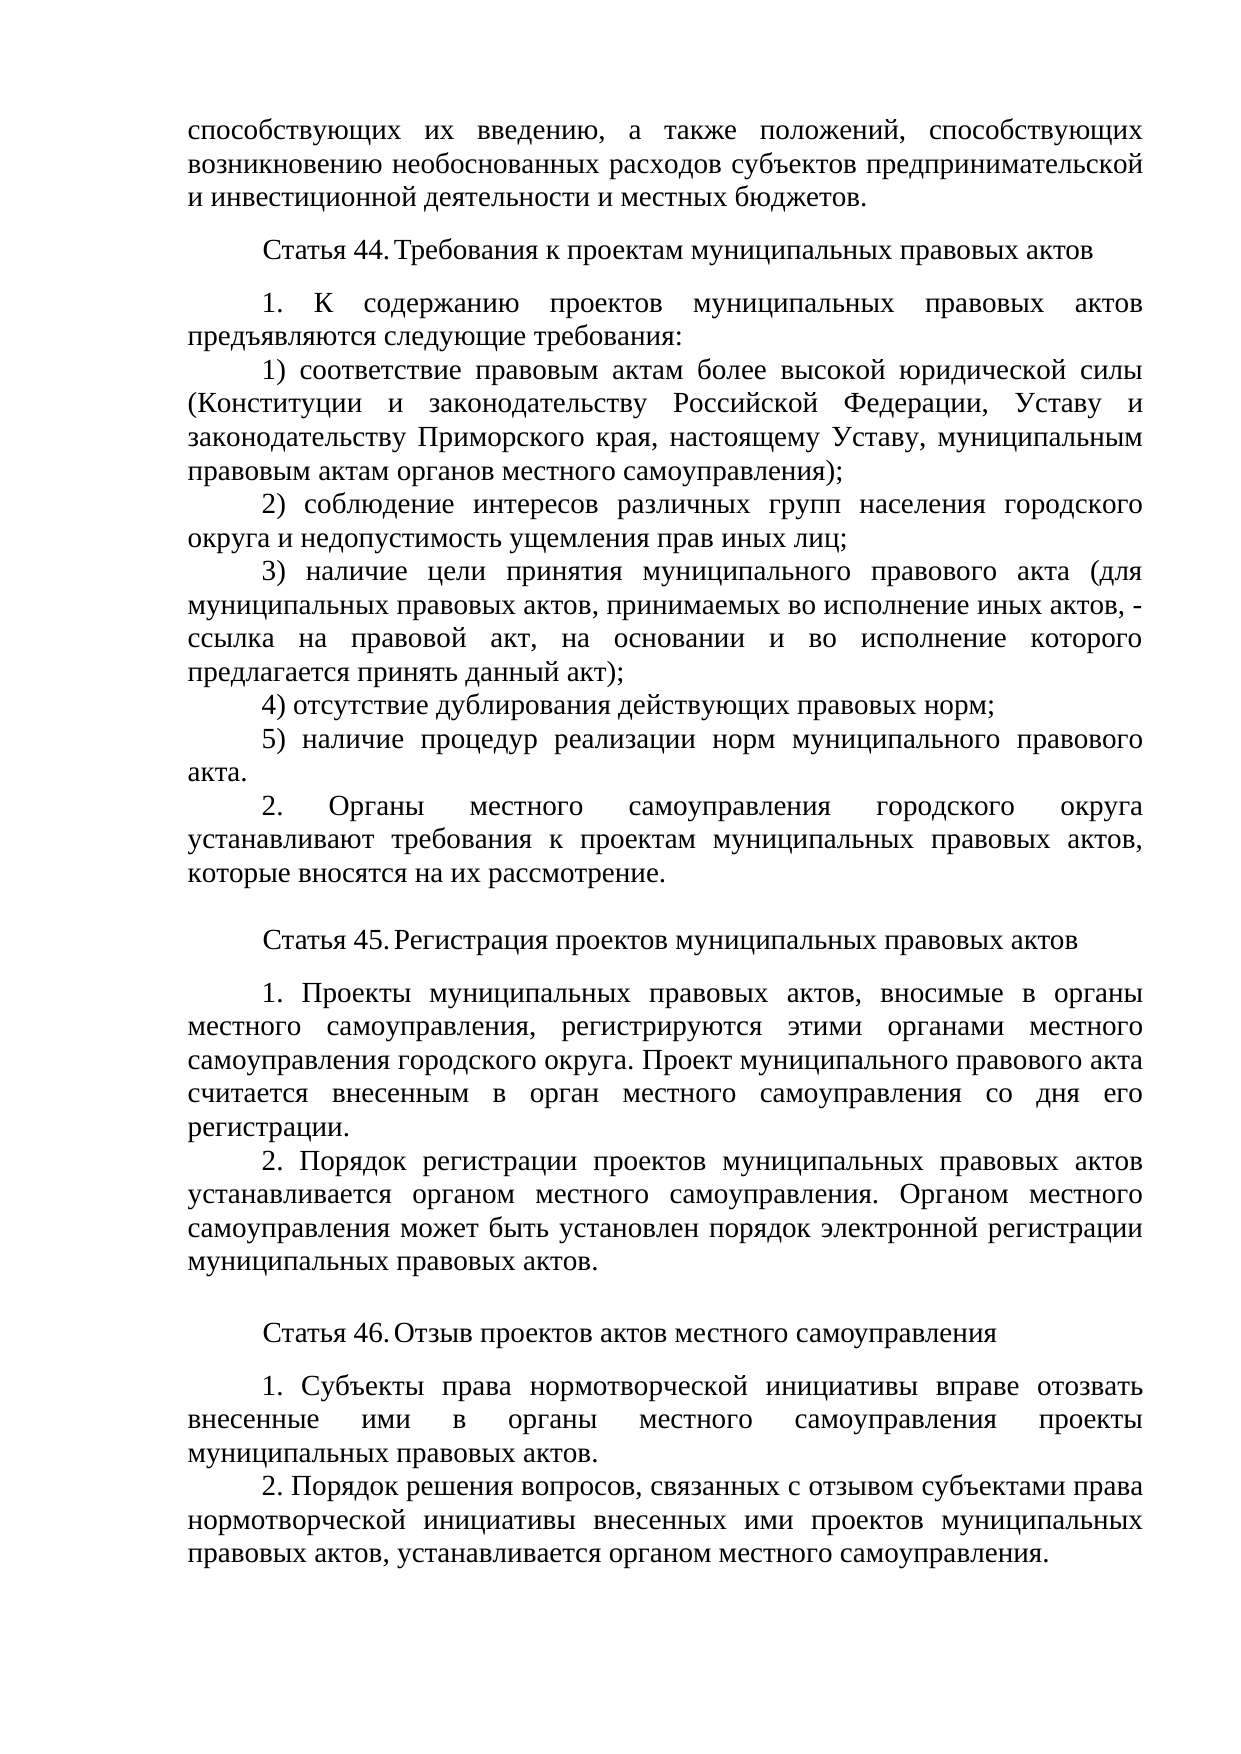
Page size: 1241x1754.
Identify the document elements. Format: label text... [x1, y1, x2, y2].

subtitle Статья 45. Регистрация проектов муниципальных правовых актов [262, 922, 1144, 956]
text 2. Порядок регистрации проектов муниципальных правовых актов устанавливается органом местного самоуправления. Органом местного самоуправления может быть установлен порядок электронной регистрации муниципальных правовых актов. [187, 1143, 1144, 1277]
text 2) соблюдение интересов различных групп населения городского округа и недопустимость ущемления прав иных лиц; [187, 486, 1144, 553]
text 4) отсутствие дублирования действующих правовых норм; [187, 687, 1144, 721]
text 5) наличие процедур реализации норм муниципального правового акта. [187, 721, 1144, 788]
subtitle Статья 46. Отзыв проектов актов местного самоуправления [262, 1315, 1144, 1349]
text 3) наличие цели принятия муниципального правового акта (для муниципальных правовых актов, принимаемых во исполнение иных актов, - ссылка на правовой акт, на основании и во исполнение которого предлагается принять данный акт); [187, 553, 1144, 687]
text 2. Органы местного самоуправления городского округа устанавливают требования к проектам муниципальных правовых актов, которые вносятся на их рассмотрение. [187, 788, 1144, 889]
subtitle Статья 44. Требования к проектам муниципальных правовых актов [262, 232, 1144, 266]
text 1. К содержанию проектов муниципальных правовых актов предъявляются следующие требования: [187, 285, 1144, 352]
text 1) соответствие правовым актам более высокой юридической силы (Конституции и законодательству Российской Федерации, Уставу и законодательству Приморского края, настоящему Уставу, муниципальным правовым актам органов местного самоуправления); [187, 352, 1144, 486]
text 2. Порядок решения вопросов, связанных с отзывом субъектами права нормотворческой инициативы внесенных ими проектов муниципальных правовых актов, устанавливается органом местного самоуправления. [187, 1468, 1144, 1569]
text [187, 112, 1144, 213]
text 1. Субъекты права нормотворческой инициативы вправе отозвать внесенные ими в органы местного самоуправления проекты муниципальных правовых актов. [187, 1368, 1144, 1468]
text 1. Проекты муниципальных правовых актов, вносимые в органы местного самоуправления, регистрируются этими органами местного самоуправления городского округа. Проект муниципального правового акта считается внесенным в орган местного самоуправления со дня его регистрации. [187, 975, 1144, 1143]
